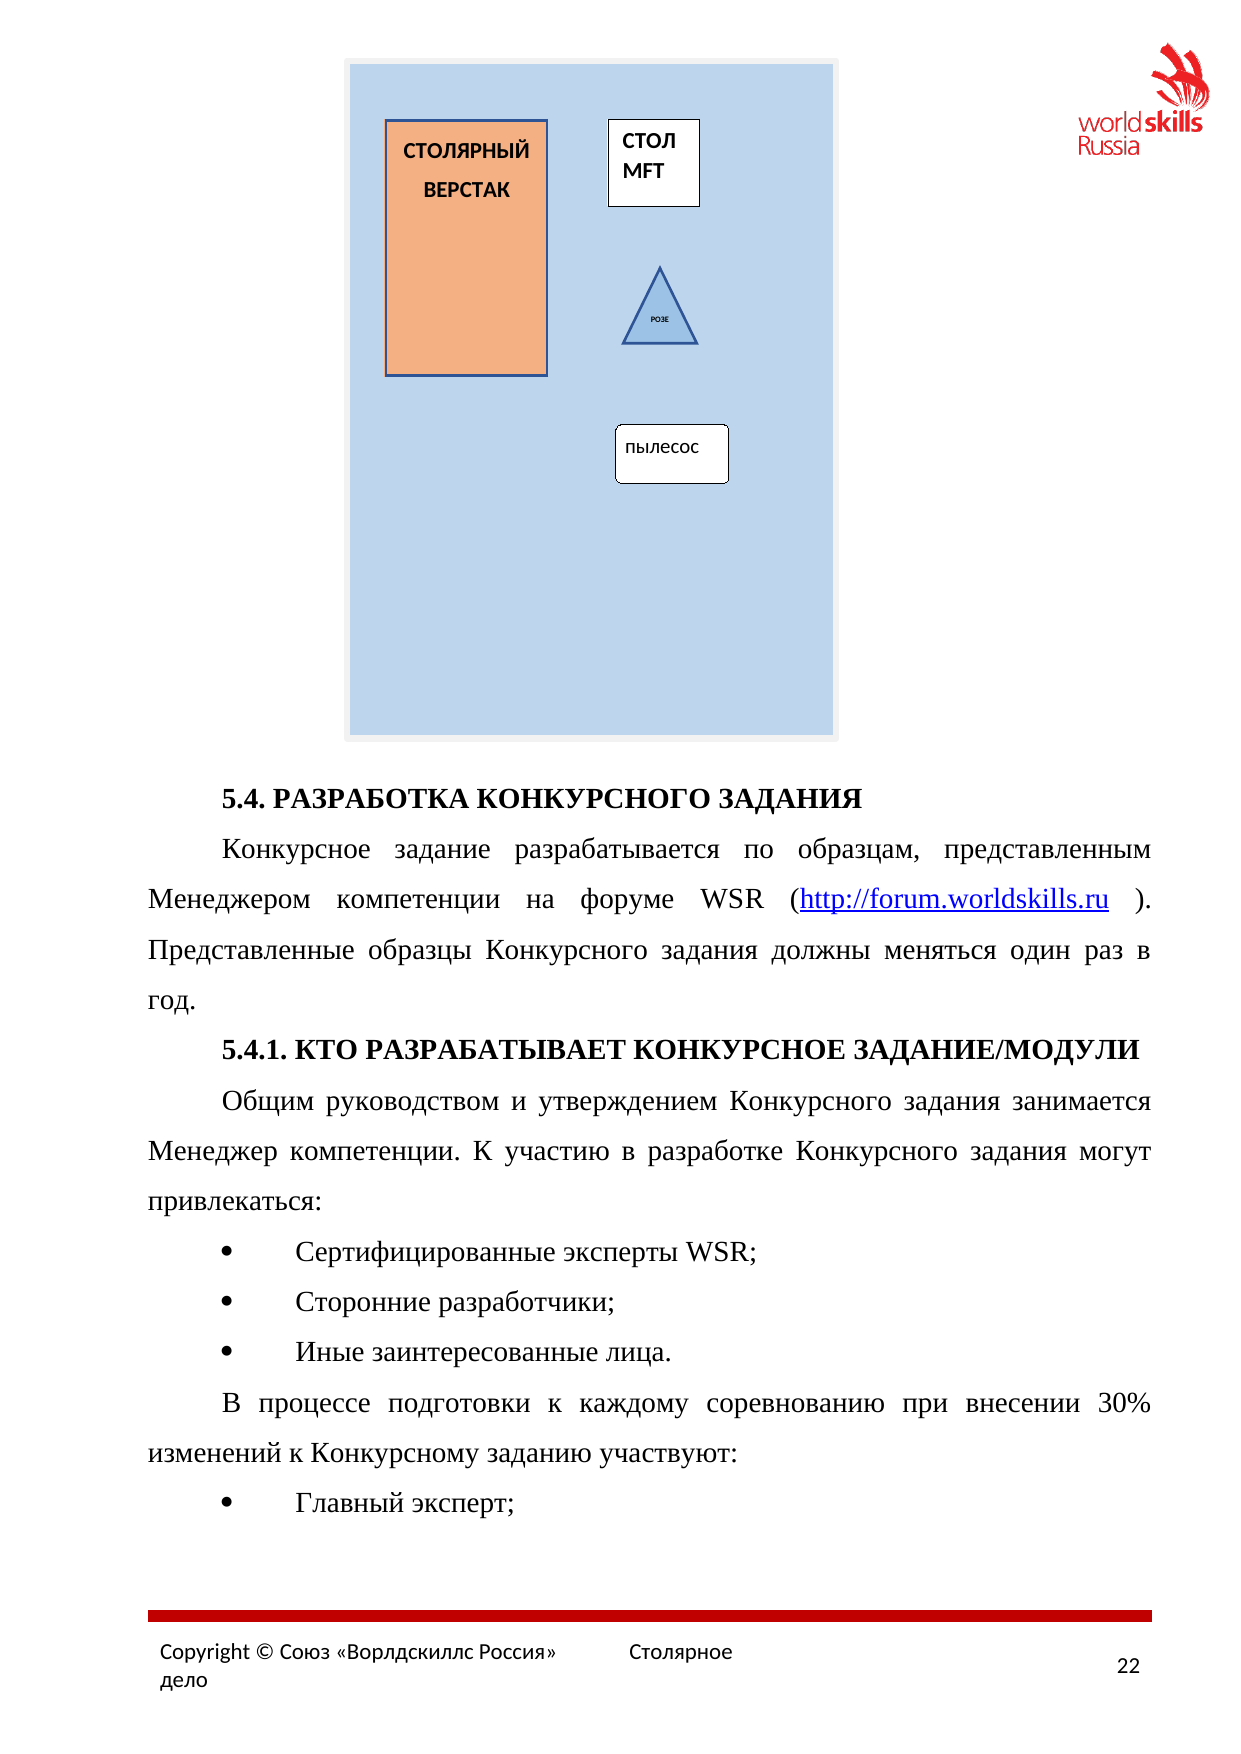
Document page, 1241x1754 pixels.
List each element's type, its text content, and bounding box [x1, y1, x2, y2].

text 5.4. РАЗРАБОТКА КОНКУРСНОГО ЗАДАНИЯ [148, 781, 1152, 814]
text В процессе подготовки к каждому соревнованию при внесении 30% изменений к Конкурсному заданию участвуют: [148, 1385, 1152, 1469]
picture [1078, 42, 1235, 155]
list Иные заинтересованные лица. [148, 1334, 1152, 1368]
list Сторонние разработчики; [148, 1284, 1152, 1318]
list Сертифицированные эксперты WSR; [148, 1234, 1152, 1267]
subtitle 5.4.1. КТО РАЗРАБАТЫВАЕТ КОНКУРСНОЕ ЗАДАНИЕ/МОДУЛИ [148, 1032, 1152, 1066]
text Конкурсное задание разрабатывается по образцам, представленным Менеджером компетенции на форуме WSR (http://forum.worldskills.ru ). Представленные образцы Конкурсного задания должны меняться один раз в год. [148, 831, 1152, 1016]
text Общим руководством и утверждением Конкурсного задания занимается Менеджер компетенции. К участию в разработке Конкурсного задания могут привлекаться: [148, 1083, 1152, 1217]
list Главный эксперт; [148, 1486, 1152, 1519]
